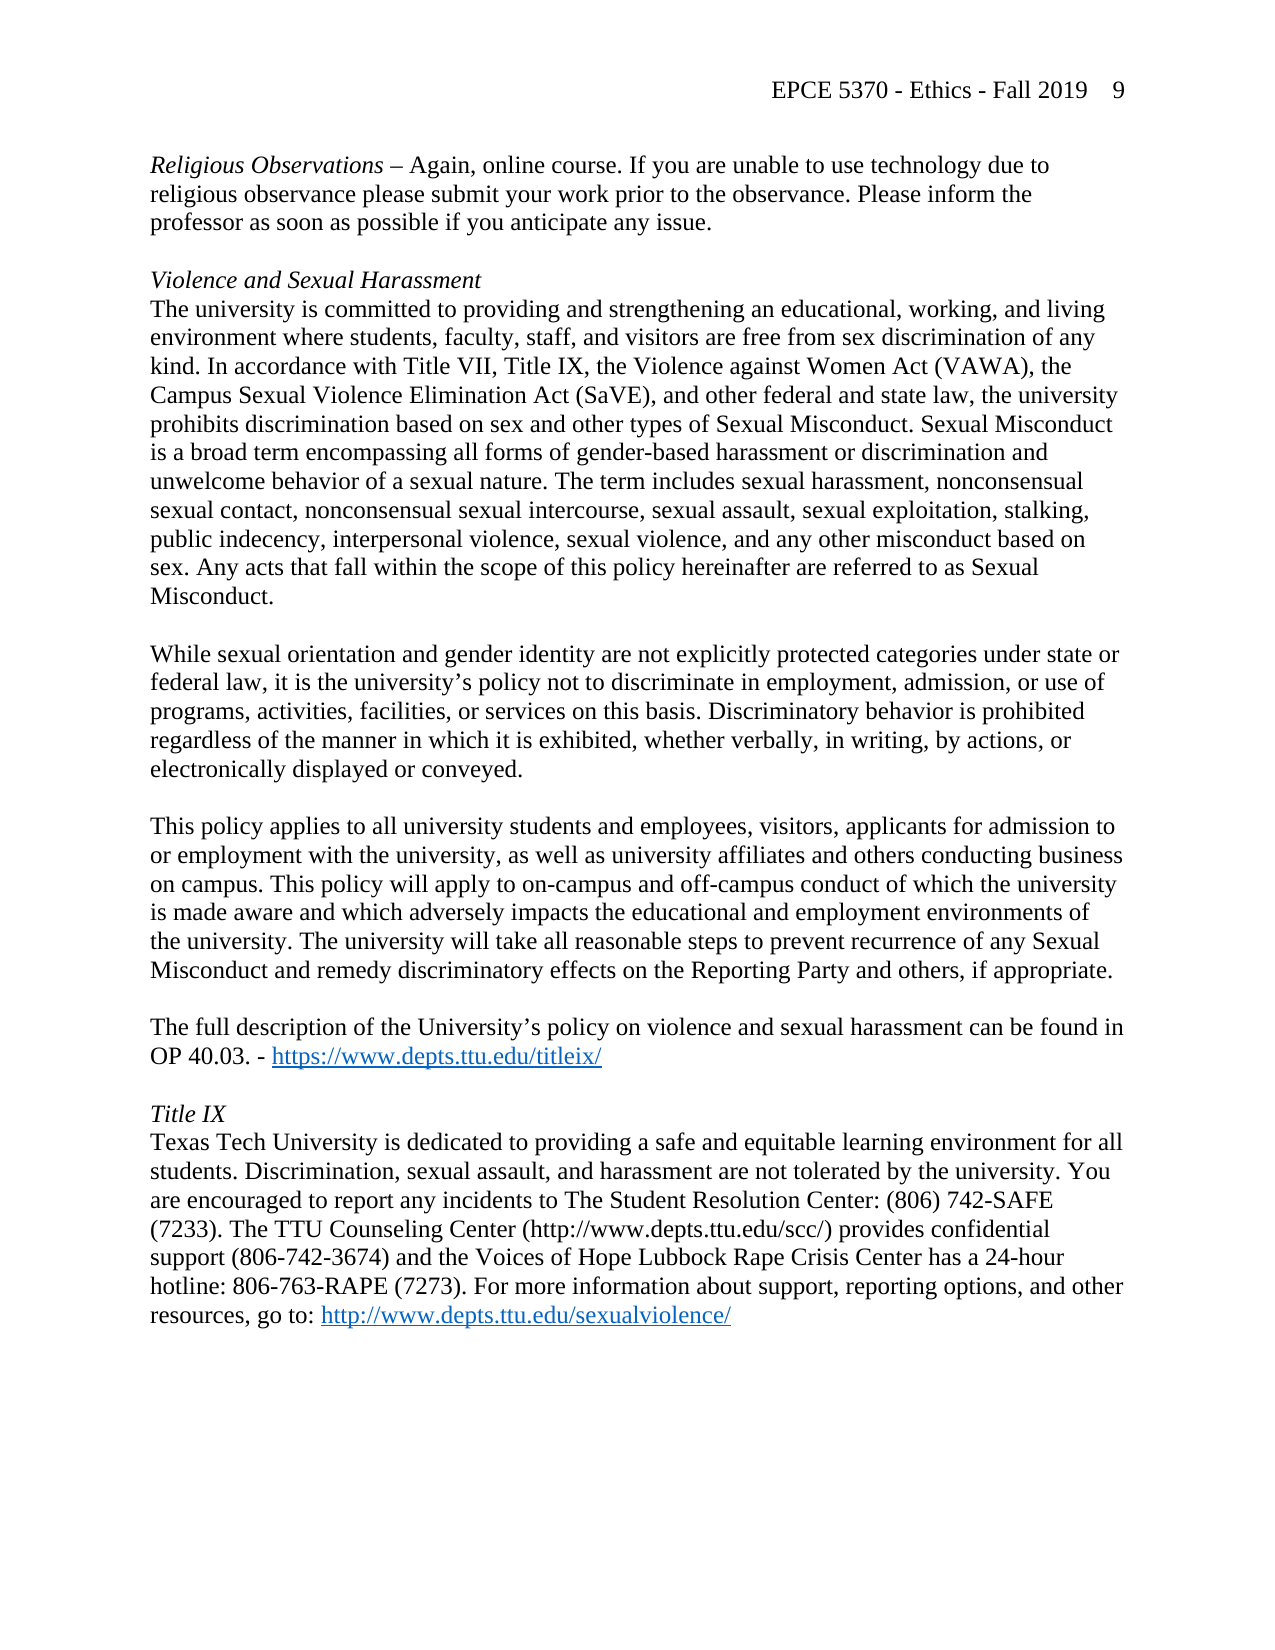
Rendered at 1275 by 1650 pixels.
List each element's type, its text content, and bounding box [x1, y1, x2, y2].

text The university is committed to providing and strengthening an educational, working, and living environment where students, faculty, staff, and visitors are free from sex discrimination of any kind. In accordance with Title VII, Title IX, the Violence against Women Act (VAWA), the Campus Sexual Violence Elimination Act (SaVE), and other federal and state law, the university prohibits discrimination based on sex and other types of Sexual Misconduct. Sexual Misconduct is a broad term encompassing all forms of gender-based harassment or discrimination and unwelcome behavior of a sexual nature. The term includes sexual harassment, nonconsensual sexual contact, nonconsensual sexual intercourse, sexual assault, sexual exploitation, stalking, public indecency, interpersonal violence, sexual violence, and any other misconduct based on sex. Any acts that fall within the scope of this policy hereinafter are referred to as Sexual Misconduct. [150, 294, 1125, 610]
list Violence and Sexual Harassment [150, 265, 1125, 294]
text This policy applies to all university students and employees, visitors, applicants for admission to or employment with the university, as well as university affiliates and others conducting business on campus. This policy will apply to on-campus and off-campus conduct of which the university is made aware and which adversely impacts the educational and employment environments of the university. The university will take all reasonable steps to prevent recurrence of any Sexual Misconduct and remedy discriminatory effects on the Reporting Party and others, if appropriate. [150, 811, 1125, 984]
text Title IX [150, 1099, 1125, 1127]
list Religious Observations – Again, online course. If you are unable to use technology due to religious observance please submit your work prior to the observance. Please inform the professor as soon as possible if you anticipate any issue. [150, 150, 1125, 236]
text While sexual orientation and gender identity are not explicitly protected categories under state or federal law, it is the university’s policy not to discriminate in employment, admission, or use of programs, activities, facilities, or services on this basis. Discriminatory behavior is prohibited regardless of the manner in which it is exhibited, whether verbally, in writing, by actions, or electronically displayed or conveyed. [150, 639, 1125, 782]
text The full description of the University’s policy on violence and sexual harassment can be found in OP 40.03. - https://www.depts.ttu.edu/titleix/ [150, 1012, 1125, 1070]
list Texas Tech University is dedicated to providing a safe and equitable learning environment for all students. Discrimination, sexual assault, and harassment are not tolerated by the university. You are encouraged to report any incidents to The Student Resolution Center: (806) 742-SAFE (7233). The TTU Counseling Center (http://www.depts.ttu.edu/scc/) provides confidential support (806-742-3674) and the Voices of Hope Lubbock Rape Crisis Center has a 24-hour hotline: 806-763-RAPE (7273). For more information about support, reporting options, and other resources, go to: http://www.depts.ttu.edu/sexualviolence/ [150, 1127, 1125, 1329]
